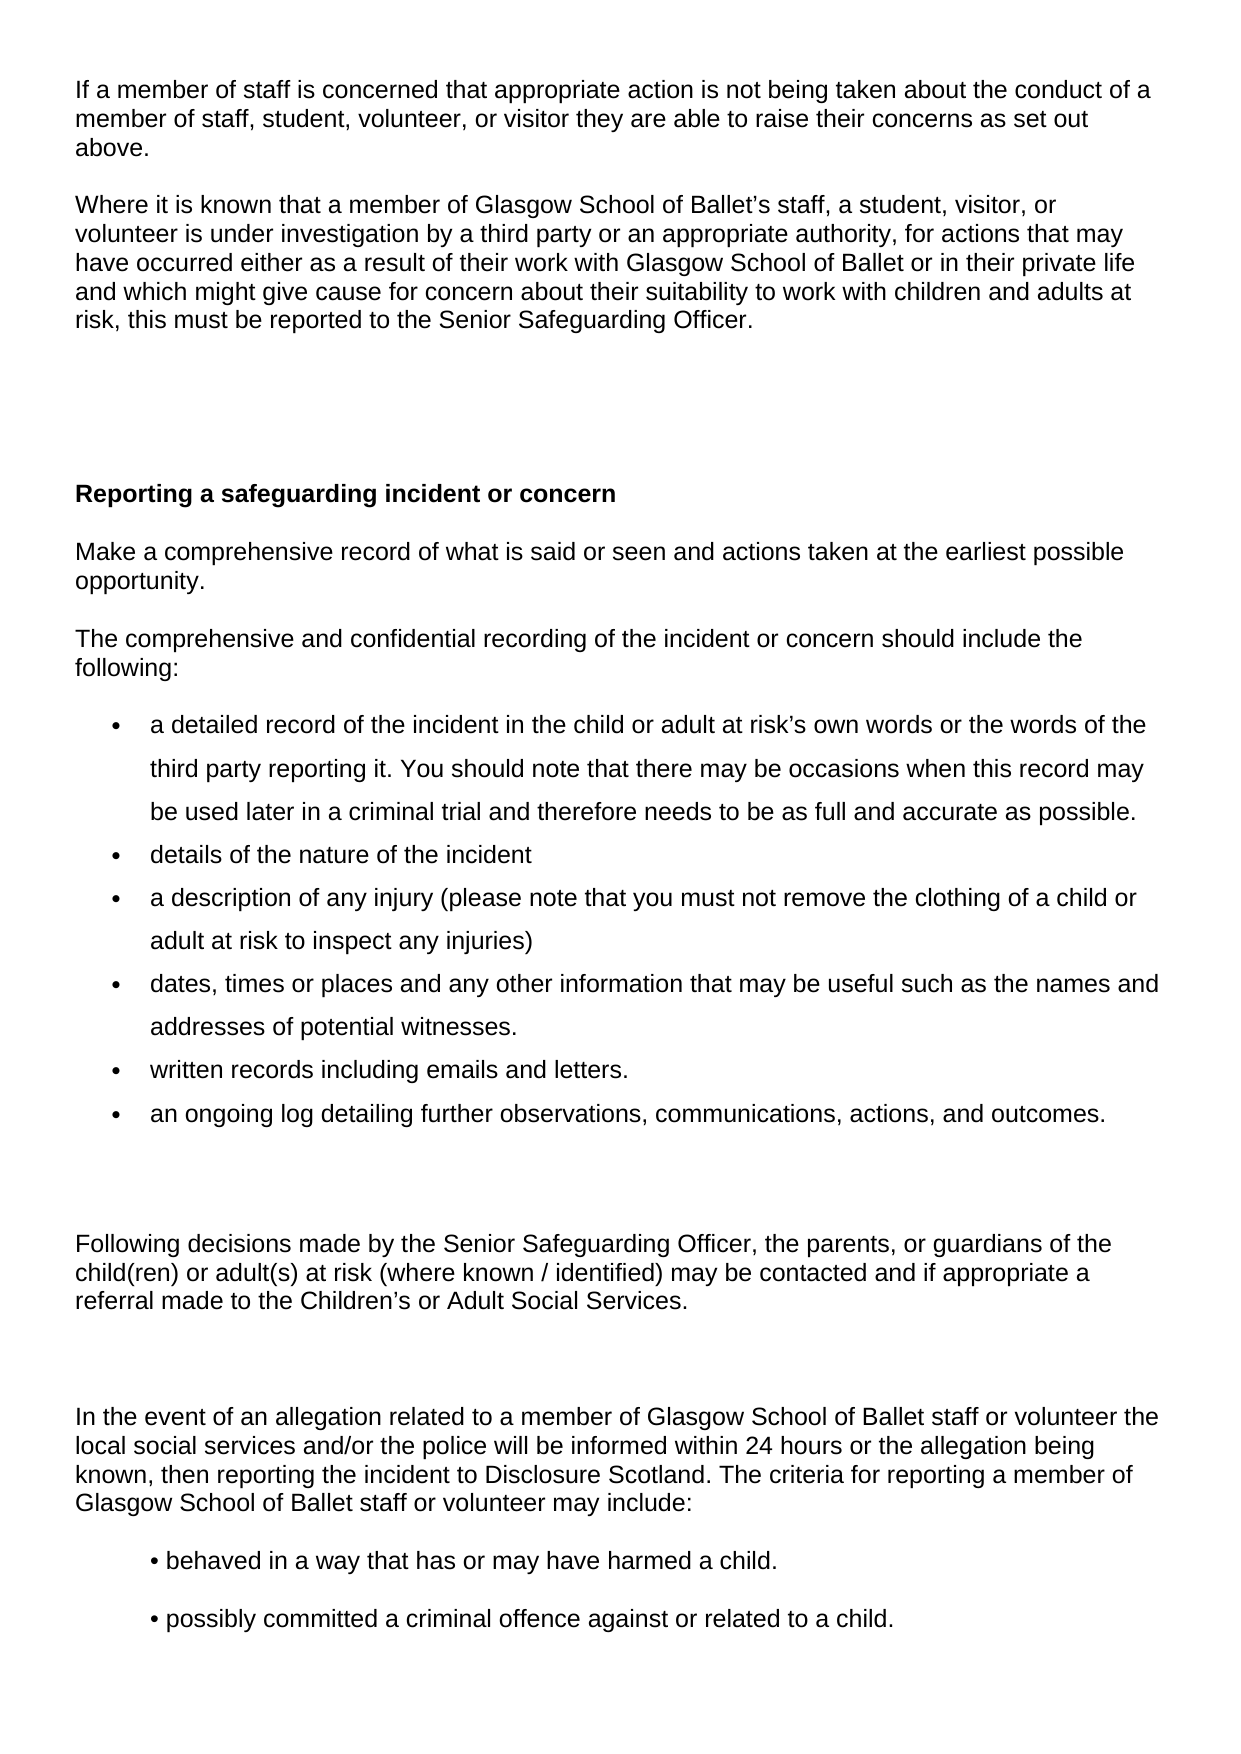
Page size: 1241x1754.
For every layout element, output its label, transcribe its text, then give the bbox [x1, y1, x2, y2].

list written records including emails and letters. [112, 1055, 1165, 1084]
text Following decisions made by the Senior Safeguarding Officer, the parents, or guardians of the child(ren) or adult(s) at risk (where known / identified) may be contacted and if appropriate a referral made to the Children’s or Adult Social Services. [75, 1229, 1165, 1315]
text Where it is known that a member of Glasgow School of Ballet’s staff, a student, visitor, or volunteer is under investigation by a third party or an appropriate authority, for actions that may have occurred either as a result of their work with Glasgow School of Ballet or in their private life and which might give cause for concern about their suitability to work with children and adults at risk, this must be reported to the Senior Safeguarding Officer. [75, 190, 1165, 334]
text In the event of an allegation related to a member of Glasgow School of Ballet staff or volunteer the local social services and/or the police will be informed within 24 hours or the allegation being known, then reporting the incident to Disclosure Scotland. The criteria for reporting a member of Glasgow School of Ballet staff or volunteer may include: [75, 1402, 1165, 1517]
list an ongoing log detailing further observations, communications, actions, and outcomes. [112, 1098, 1165, 1127]
text The comprehensive and confidential recording of the incident or concern should include the following: [75, 624, 1165, 681]
list a description of any injury (please note that you must not remove the clothing of a child or adult at risk to inspect any injuries) [112, 883, 1165, 955]
text If a member of staff is concerned that appropriate action is not being taken about the conduct of a member of staff, student, volunteer, or visitor they are able to raise their concerns as set out above. [75, 75, 1165, 161]
text • possibly committed a criminal offence against or related to a child. [150, 1604, 1165, 1633]
list dates, times or places and any other information that may be useful such as the names and addresses of potential witnesses. [112, 969, 1165, 1041]
text Make a comprehensive record of what is said or seen and actions taken at the earliest possible opportunity. [75, 537, 1165, 594]
text • behaved in a way that has or may have harmed a child. [150, 1546, 1165, 1575]
list details of the nature of the incident [112, 840, 1165, 868]
text Reporting a safeguarding incident or concern [75, 479, 1165, 508]
list a detailed record of the incident in the child or adult at risk’s own words or the words of the third party reporting it. You should note that there may be occasions when this record may be used later in a criminal trial and therefore needs to be as full and accurate as possible. [112, 710, 1165, 825]
